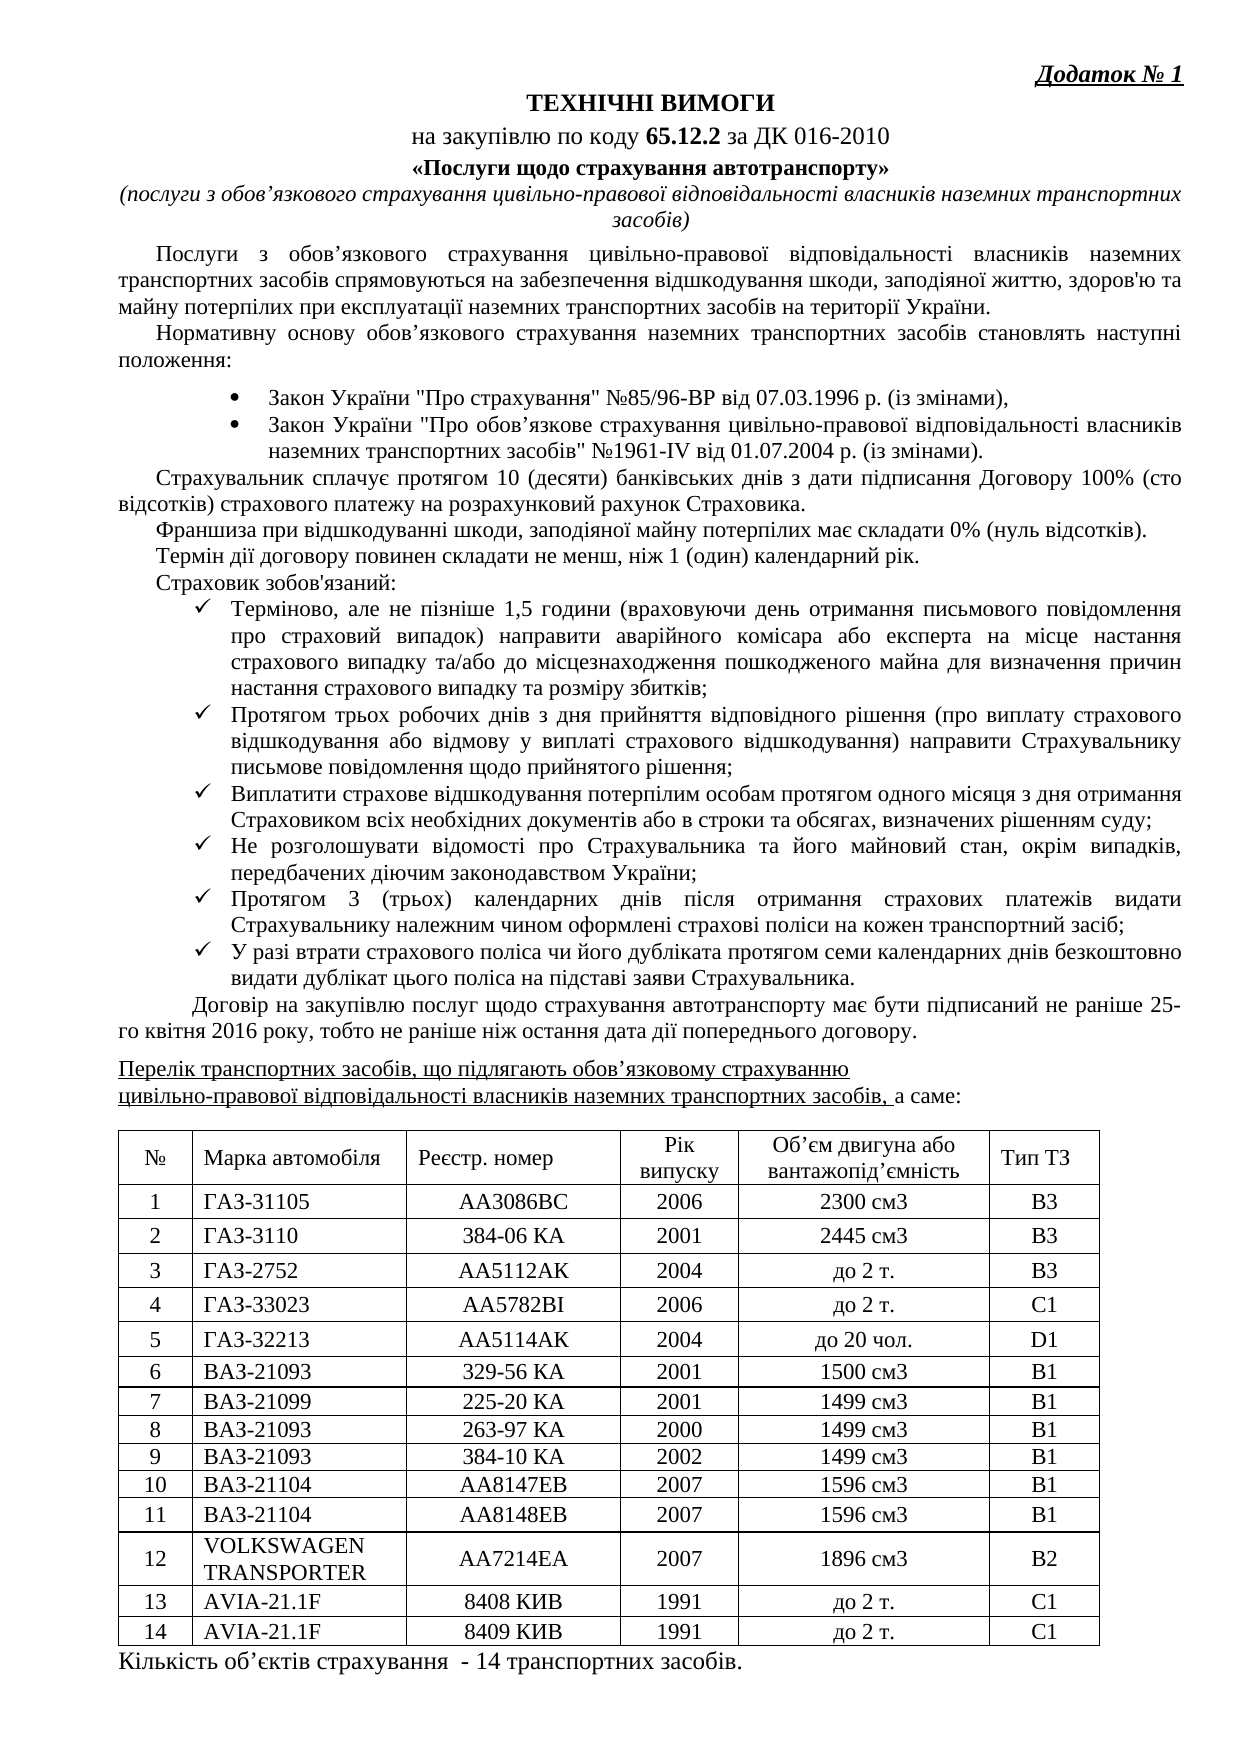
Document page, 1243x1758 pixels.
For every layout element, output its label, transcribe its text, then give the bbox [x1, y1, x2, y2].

table_cell 3 [119, 1254, 192, 1287]
table_cell VOLKSWAGEN TRANSPORTER [193, 1533, 406, 1585]
table_cell 2006 [621, 1185, 738, 1218]
table_cell D1 [990, 1322, 1099, 1356]
table_cell AVIA-21.1F [193, 1617, 406, 1645]
table_cell АА8147ЕВ [407, 1471, 620, 1497]
table_cell B1 [990, 1357, 1099, 1386]
table_cell до 2 т. [739, 1288, 989, 1321]
table_cell 6 [119, 1357, 192, 1386]
list Не розголошувати відомості про Страхувальника та його майновий стан, окрім випадків, передбачених діючим законодавством України; [193, 832, 1183, 885]
table_cell В3 [990, 1254, 1099, 1287]
table_cell 12 [119, 1533, 192, 1585]
table_cell 2 [119, 1219, 192, 1252]
text (послуги з обов’язкового страхування цивільно-правової відповідальності власників наземних транспортних засобів) [118, 180, 1183, 233]
text Страхувальник сплачує протягом 10 (десяти) банківських днів з дати підписання Договору 100% (сто відсотків) страхового платежу на розрахунковий рахунок Страховика. [118, 463, 1183, 516]
text «Послуги щодо страхування автотранспорту» [118, 154, 1183, 180]
list У разі втрати страхового поліса чи його дубліката протягом семи календарних днів безкоштовно видати дублікат цього поліса на підставі заяви Страхувальника. [193, 938, 1183, 991]
text Додаток № 1 [118, 59, 1183, 88]
table_header Об’єм двигуна або вантажопід’ємність [739, 1131, 989, 1184]
table_cell ВАЗ-21104 [193, 1498, 406, 1531]
table_cell ВАЗ-21093 [193, 1357, 406, 1386]
table_cell 2004 [621, 1254, 738, 1287]
table_cell 13 [119, 1586, 192, 1616]
text Послуги з обов’язкового страхування цивільно-правової відповідальності власників наземних транспортних засобів спрямовуються на забезпечення відшкодування шкоди, заподіяної життю, здоров'ю та майну потерпілих при експлуатації наземних транспортних засобів на території України. [118, 240, 1183, 319]
table_cell 1896 см3 [739, 1533, 989, 1585]
table_cell 14 [119, 1617, 192, 1645]
table_cell 10 [119, 1471, 192, 1497]
table_cell до 2 т. [739, 1254, 989, 1287]
table_cell B1 [990, 1471, 1099, 1497]
table_cell 1 [119, 1185, 192, 1218]
table_cell 2006 [621, 1288, 738, 1321]
table_cell АА3086ВС [407, 1185, 620, 1218]
table_cell 329-56 КА [407, 1357, 620, 1386]
table_cell АА8148ЕВ [407, 1498, 620, 1531]
list Протягом 3 (трьох) календарних днів після отримання страхових платежів видати Страхувальнику належним чином оформлені страхові поліси на кожен транспортний засіб; [193, 885, 1183, 938]
table_cell 384-06 КА [407, 1219, 620, 1252]
table_cell до 20 чол. [739, 1322, 989, 1356]
table_cell 2000 [621, 1416, 738, 1442]
table_cell В3 [990, 1185, 1099, 1218]
table_cell C1 [990, 1617, 1099, 1645]
text Кількість об’єктів страхування - 14 транспортних засобів. [118, 1646, 1183, 1675]
text Франшиза при відшкодуванні шкоди, заподіяної майну потерпілих має складати 0% (нуль відсотків). [118, 516, 1183, 543]
table_cell 2001 [621, 1357, 738, 1386]
table_cell 7 [119, 1388, 192, 1415]
list Виплатити страхове відшкодування потерпілим особам протягом одного місяця з дня отримання Страховиком всіх необхідних документів або в строки та обсягах, визначених рішенням суду; [193, 780, 1183, 832]
text Страховик зобов'язаний: [118, 569, 1183, 595]
table_cell ГАЗ-2752 [193, 1254, 406, 1287]
table_cell ВАЗ-21093 [193, 1416, 406, 1442]
table_cell 225-20 КА [407, 1388, 620, 1415]
table_cell 1499 см3 [739, 1388, 989, 1415]
table_cell 5 [119, 1322, 192, 1356]
table_cell 2007 [621, 1471, 738, 1497]
table_cell ГАЗ-3110 [193, 1219, 406, 1252]
table_cell AVIA-21.1F [193, 1586, 406, 1616]
list Терміново, але не пізніше 1,5 години (враховуючи день отримання письмового повідомлення про страховий випадок) направити аварійного комісара або експерта на місце настання страхового випадку та/або до місцезнаходження пошкодженого майна для визначення причин настання страхового випадку та розміру збитків; [193, 595, 1183, 701]
table_cell 1991 [621, 1586, 738, 1616]
table_cell 1596 см3 [739, 1471, 989, 1497]
table_cell до 2 т. [739, 1617, 989, 1645]
table_header Марка автомобіля [193, 1131, 406, 1184]
table_cell B2 [990, 1533, 1099, 1585]
table_cell до 2 т. [739, 1586, 989, 1616]
list Закон України "Про страхування" №85/96-ВР від 07.03.1996 р. (із змінами), [231, 384, 1183, 411]
table_cell 2007 [621, 1498, 738, 1531]
table_cell ВАЗ-21104 [193, 1471, 406, 1497]
table_cell С1 [990, 1288, 1099, 1321]
table_cell 8 [119, 1416, 192, 1442]
table_cell B1 [990, 1416, 1099, 1442]
table_cell 2445 см3 [739, 1219, 989, 1252]
table_cell 2001 [621, 1219, 738, 1252]
table_cell 8408 КИВ [407, 1586, 620, 1616]
text цивільно-правової відповідальності власників наземних транспортних засобів, а саме: [118, 1082, 1183, 1108]
text Перелік транспортних засобів, що підлягають обов’язковому страхуванню [118, 1055, 1183, 1082]
table_cell B1 [990, 1498, 1099, 1531]
table_cell 263-97 КА [407, 1416, 620, 1442]
table_cell C1 [990, 1586, 1099, 1616]
table_cell АА5114АК [407, 1322, 620, 1356]
table_header Рік випуску [621, 1131, 738, 1184]
table_cell 1596 см3 [739, 1498, 989, 1531]
table_cell 1500 см3 [739, 1357, 989, 1386]
text Термін дії договору повинен складати не менш, ніж 1 (один) календарний рік. [118, 543, 1183, 569]
table_cell В3 [990, 1219, 1099, 1252]
table_cell ВАЗ-21099 [193, 1388, 406, 1415]
table_cell 9 [119, 1444, 192, 1470]
table_cell 8409 КИВ [407, 1617, 620, 1645]
table_cell B1 [990, 1388, 1099, 1415]
table_cell 4 [119, 1288, 192, 1321]
table_cell АА7214ЕА [407, 1533, 620, 1585]
table_cell 2300 см3 [739, 1185, 989, 1218]
table_cell 1991 [621, 1617, 738, 1645]
table_cell ВАЗ-21093 [193, 1444, 406, 1470]
table_cell B1 [990, 1444, 1099, 1470]
text Договір на закупівлю послуг щодо страхування автотранспорту має бути підписаний не раніше 25-го квітня 2016 року, тобто не раніше ніж остання дата дії попереднього договору. [118, 991, 1183, 1043]
text на закупівлю по коду 65.12.2 за ДК 016-2010 [118, 121, 1183, 149]
table_header Тип ТЗ [990, 1131, 1099, 1184]
table_cell ГАЗ-33023 [193, 1288, 406, 1321]
table_cell 2001 [621, 1388, 738, 1415]
table_cell ГАЗ-31105 [193, 1185, 406, 1218]
table_cell ГАЗ-32213 [193, 1322, 406, 1356]
table_cell 11 [119, 1498, 192, 1531]
table_cell 2002 [621, 1444, 738, 1470]
text ТЕХНІЧНІ ВИМОГИ [118, 88, 1183, 117]
table_cell АА5112АК [407, 1254, 620, 1287]
list Протягом трьох робочих днів з дня прийняття відповідного рішення (про виплату страхового відшкодування або відмову у виплаті страхового відшкодування) направити Страхувальнику письмове повідомлення щодо прийнятого рішення; [193, 701, 1183, 780]
table_header Реєстр. номер [407, 1131, 620, 1184]
list Закон України "Про обов’язкове страхування цивільно-правової відповідальності власників наземних транспортних засобів" №1961-IV від 01.07.2004 р. (із змінами). [231, 411, 1183, 463]
table_cell 1499 см3 [739, 1444, 989, 1470]
table_cell 1499 см3 [739, 1416, 989, 1442]
table_cell АА5782ВІ [407, 1288, 620, 1321]
table_cell 2004 [621, 1322, 738, 1356]
table_header № [119, 1131, 192, 1184]
table_cell 384-10 КА [407, 1444, 620, 1470]
table_cell 2007 [621, 1533, 738, 1585]
text Нормативну основу обов’язкового страхування наземних транспортних засобів становлять наступні положення: [118, 319, 1183, 372]
